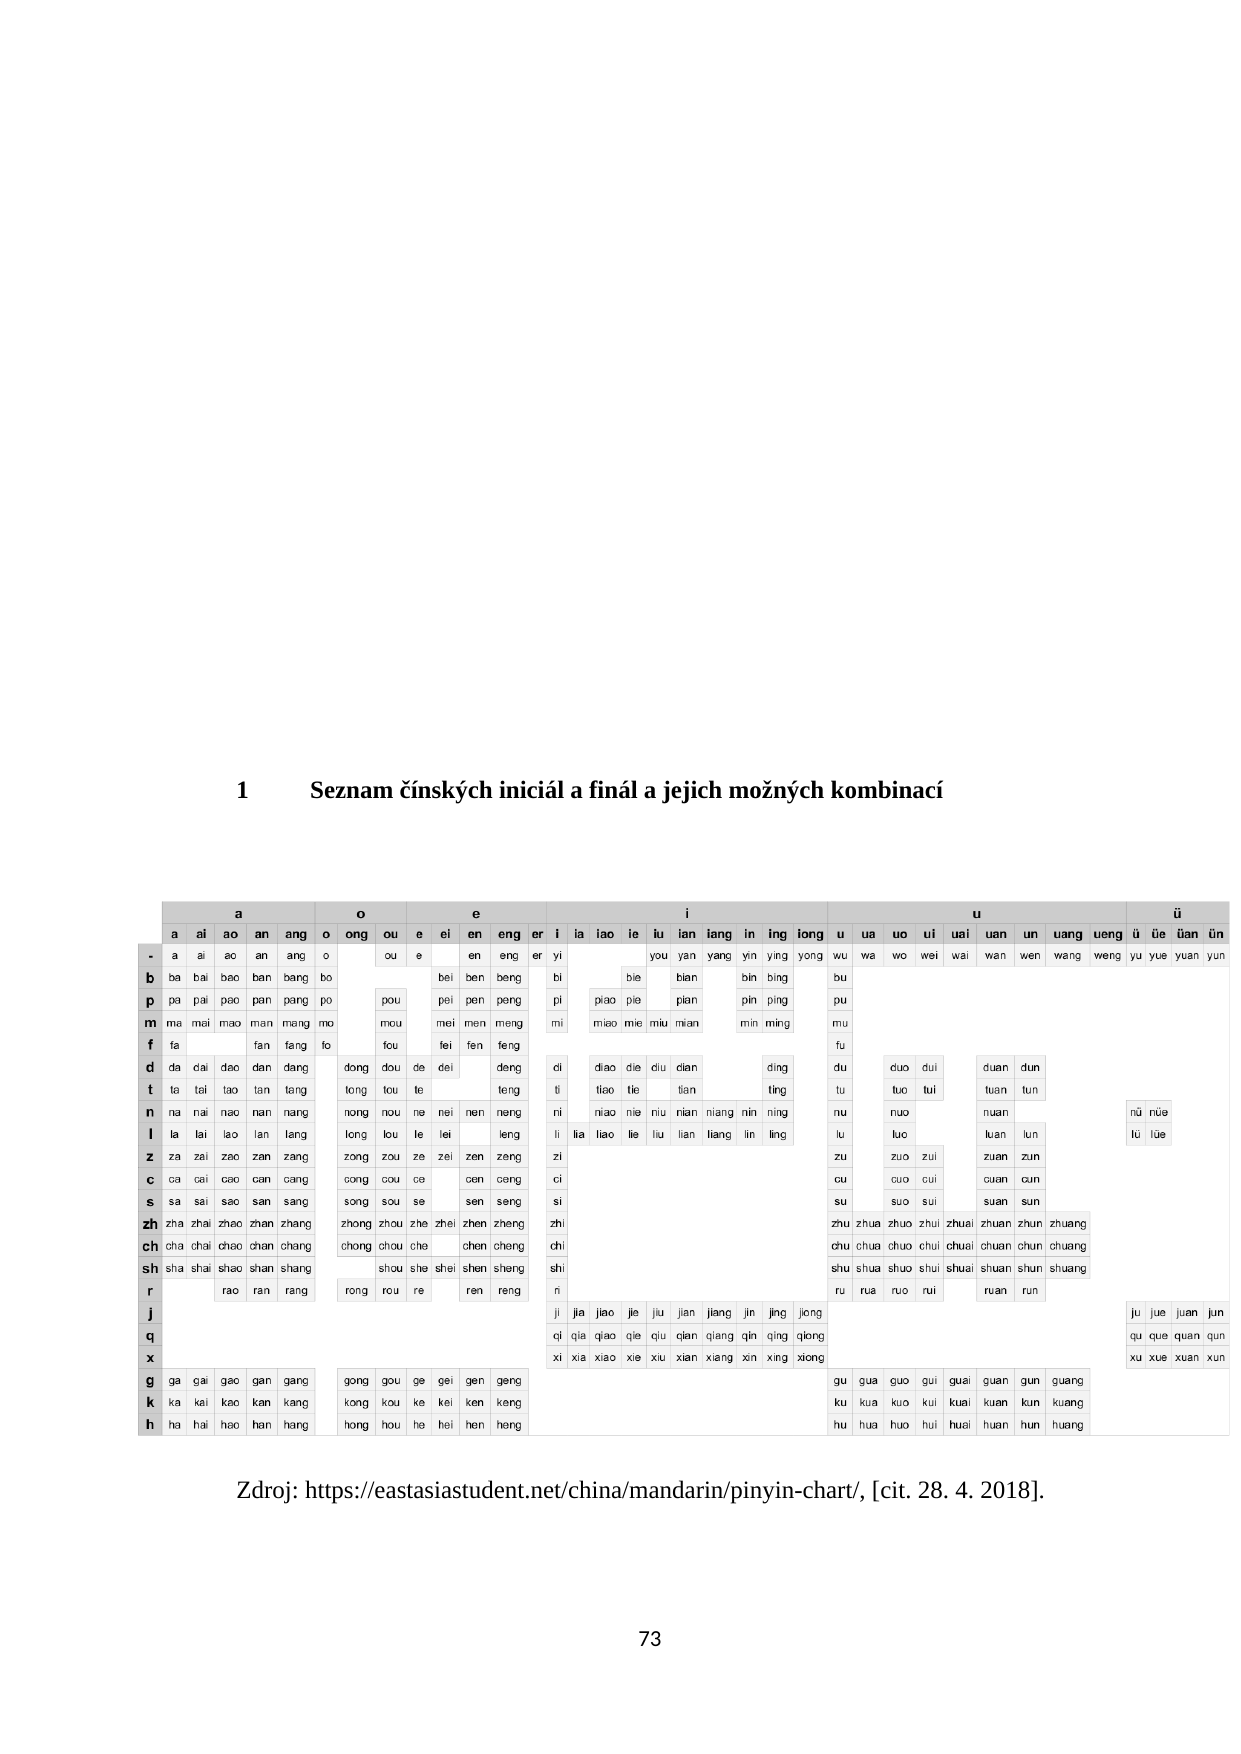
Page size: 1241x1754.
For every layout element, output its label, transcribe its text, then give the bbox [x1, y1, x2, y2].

text 1 Seznam čínských iniciál a finál a jejich možných kombinací [236, 775, 1063, 804]
text Zdroj: https://eastasiastudent.net/china/mandarin/pinyin-chart/, [cit. 28. 4. 2018]. [236, 1476, 1063, 1504]
picture [132, 894, 1232, 1445]
